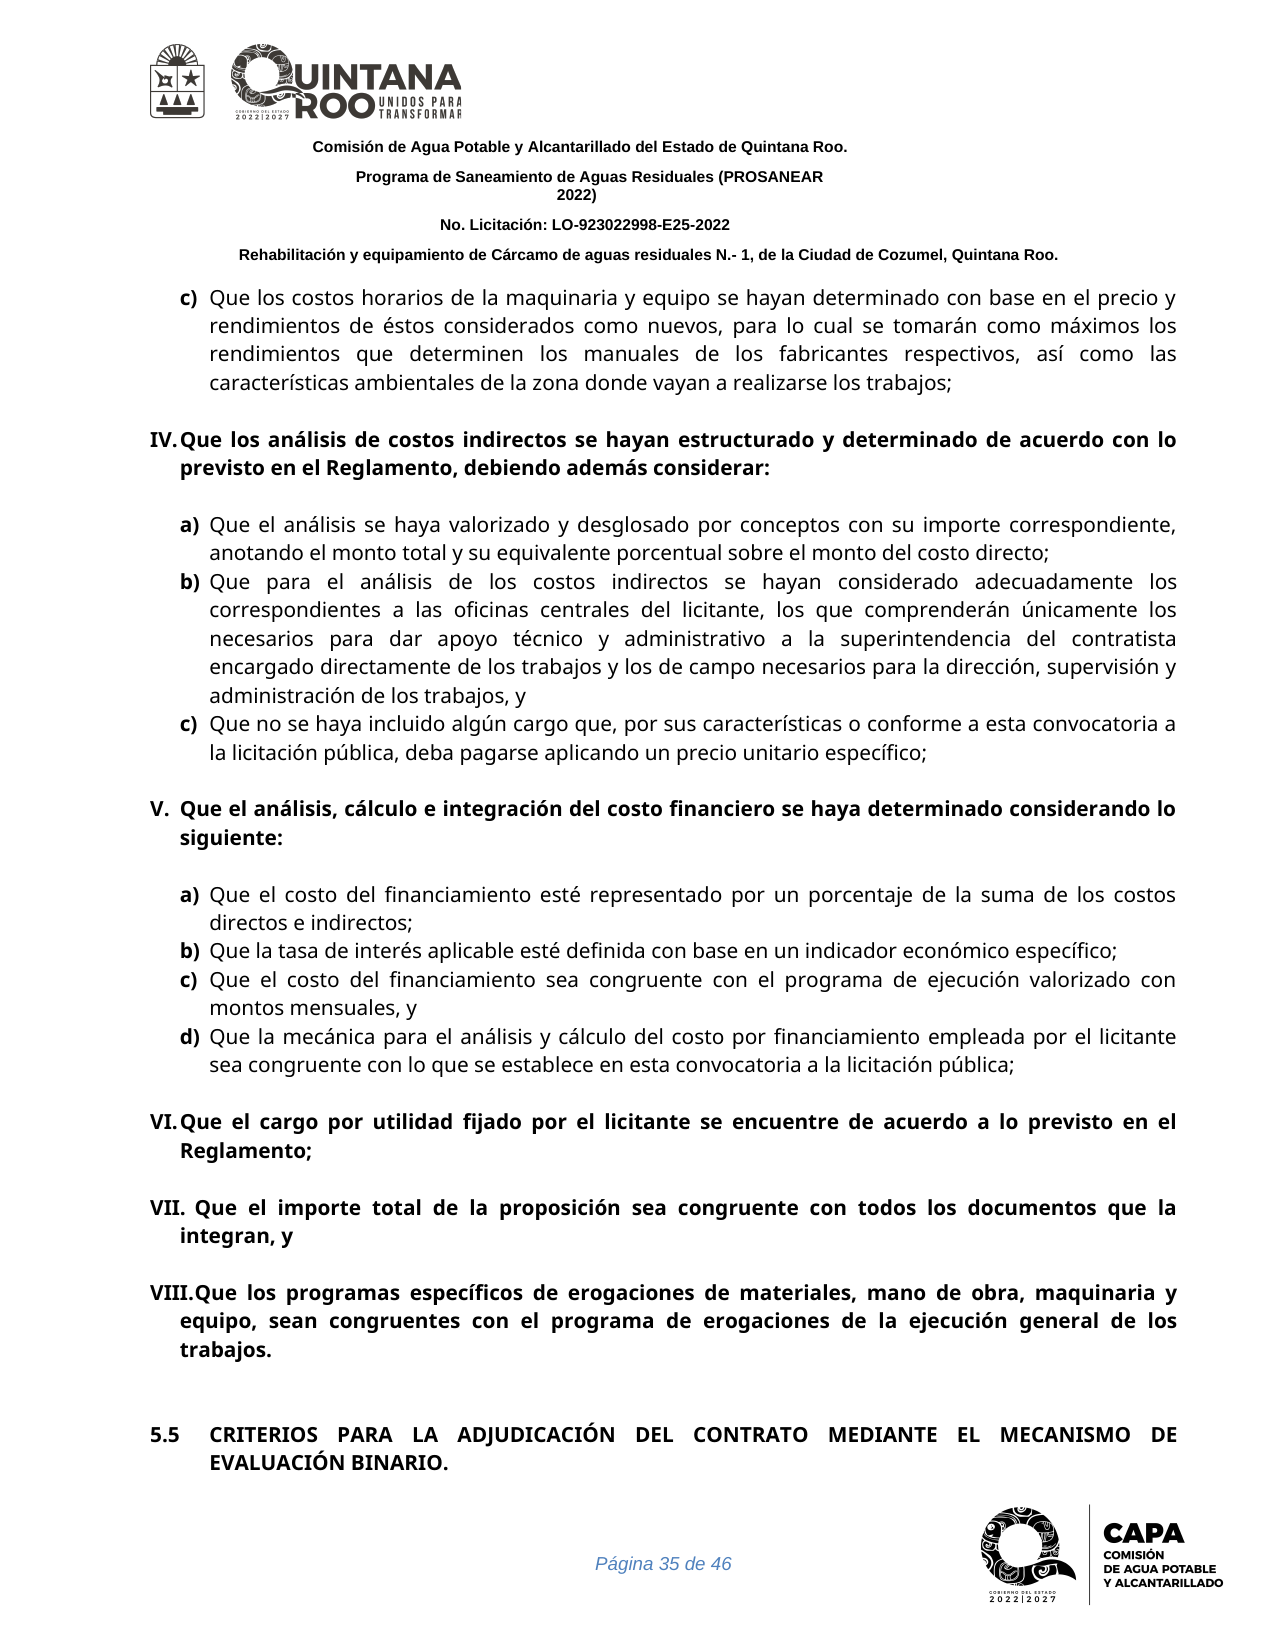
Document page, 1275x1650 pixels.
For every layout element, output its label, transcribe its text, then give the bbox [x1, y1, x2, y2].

text c) Que los costos horarios de la maquinaria y equipo se hayan determinado con base en el precio y rendimientos de éstos considerados como nuevos, para lo cual se tomarán como máximos los rendimientos que determinen los manuales de los fabricantes respectivos, así como las características ambientales de la zona donde vayan a realizarse los trabajos; [179, 283, 1178, 396]
text IV. Que los análisis de costos indirectos se hayan estructurado y determinado de acuerdo con lo previsto en el Reglamento, debiendo además considerar: [150, 425, 1178, 482]
text V. Que el análisis, cálculo e integración del costo financiero se haya determinado considerando lo siguiente: [150, 794, 1178, 851]
text b) Que para el análisis de los costos indirectos se hayan considerado adecuadamente los correspondientes a las oficinas centrales del licitante, los que comprenderán únicamente los necesarios para dar apoyo técnico y administrativo a la superintendencia del contratista encargado directamente de los trabajos y los de campo necesarios para la dirección, supervisión y administración de los trabajos, y [179, 567, 1178, 709]
text b) Que la tasa de interés aplicable esté definida con base en un indicador económico específico; [179, 937, 1178, 965]
text c) Que el costo del financiamiento sea congruente con el programa de ejecución valorizado con montos mensuales, y [179, 965, 1178, 1022]
text d) Que la mecánica para el análisis y cálculo del costo por financiamiento empleada por el licitante sea congruente con lo que se establece en esta convocatoria a la licitación pública; [179, 1022, 1178, 1079]
text a) Que el análisis se haya valorizado y desglosado por conceptos con su importe correspondiente, anotando el monto total y su equivalente porcentual sobre el monto del costo directo; [179, 510, 1178, 567]
picture [150, 44, 462, 120]
text a) Que el costo del financiamiento esté representado por un porcentaje de la suma de los costos directos e indirectos; [179, 880, 1178, 937]
text c) Que no se haya incluido algún cargo que, por sus características o conforme a esta convocatoria a la licitación pública, deba pagarse aplicando un precio unitario específico; [179, 709, 1178, 766]
text VII. Que el importe total de la proposición sea congruente con todos los documentos que la integran, y [150, 1193, 1178, 1249]
text VIII. Que los programas específicos de erogaciones de materiales, mano de obra, maquinaria y equipo, sean congruentes con el programa de erogaciones de la ejecución general de los trabajos. [150, 1278, 1178, 1363]
picture [959, 1475, 1238, 1633]
text VI. Que el cargo por utilidad fijado por el licitante se encuentre de acuerdo a lo previsto en el Reglamento; [150, 1107, 1178, 1164]
text 5.5 CRITERIOS PARA LA ADJUDICACIÓN DEL CONTRATO MEDIANTE EL MECANISMO DE EVALUACIÓN BINARIO. [150, 1420, 1178, 1477]
